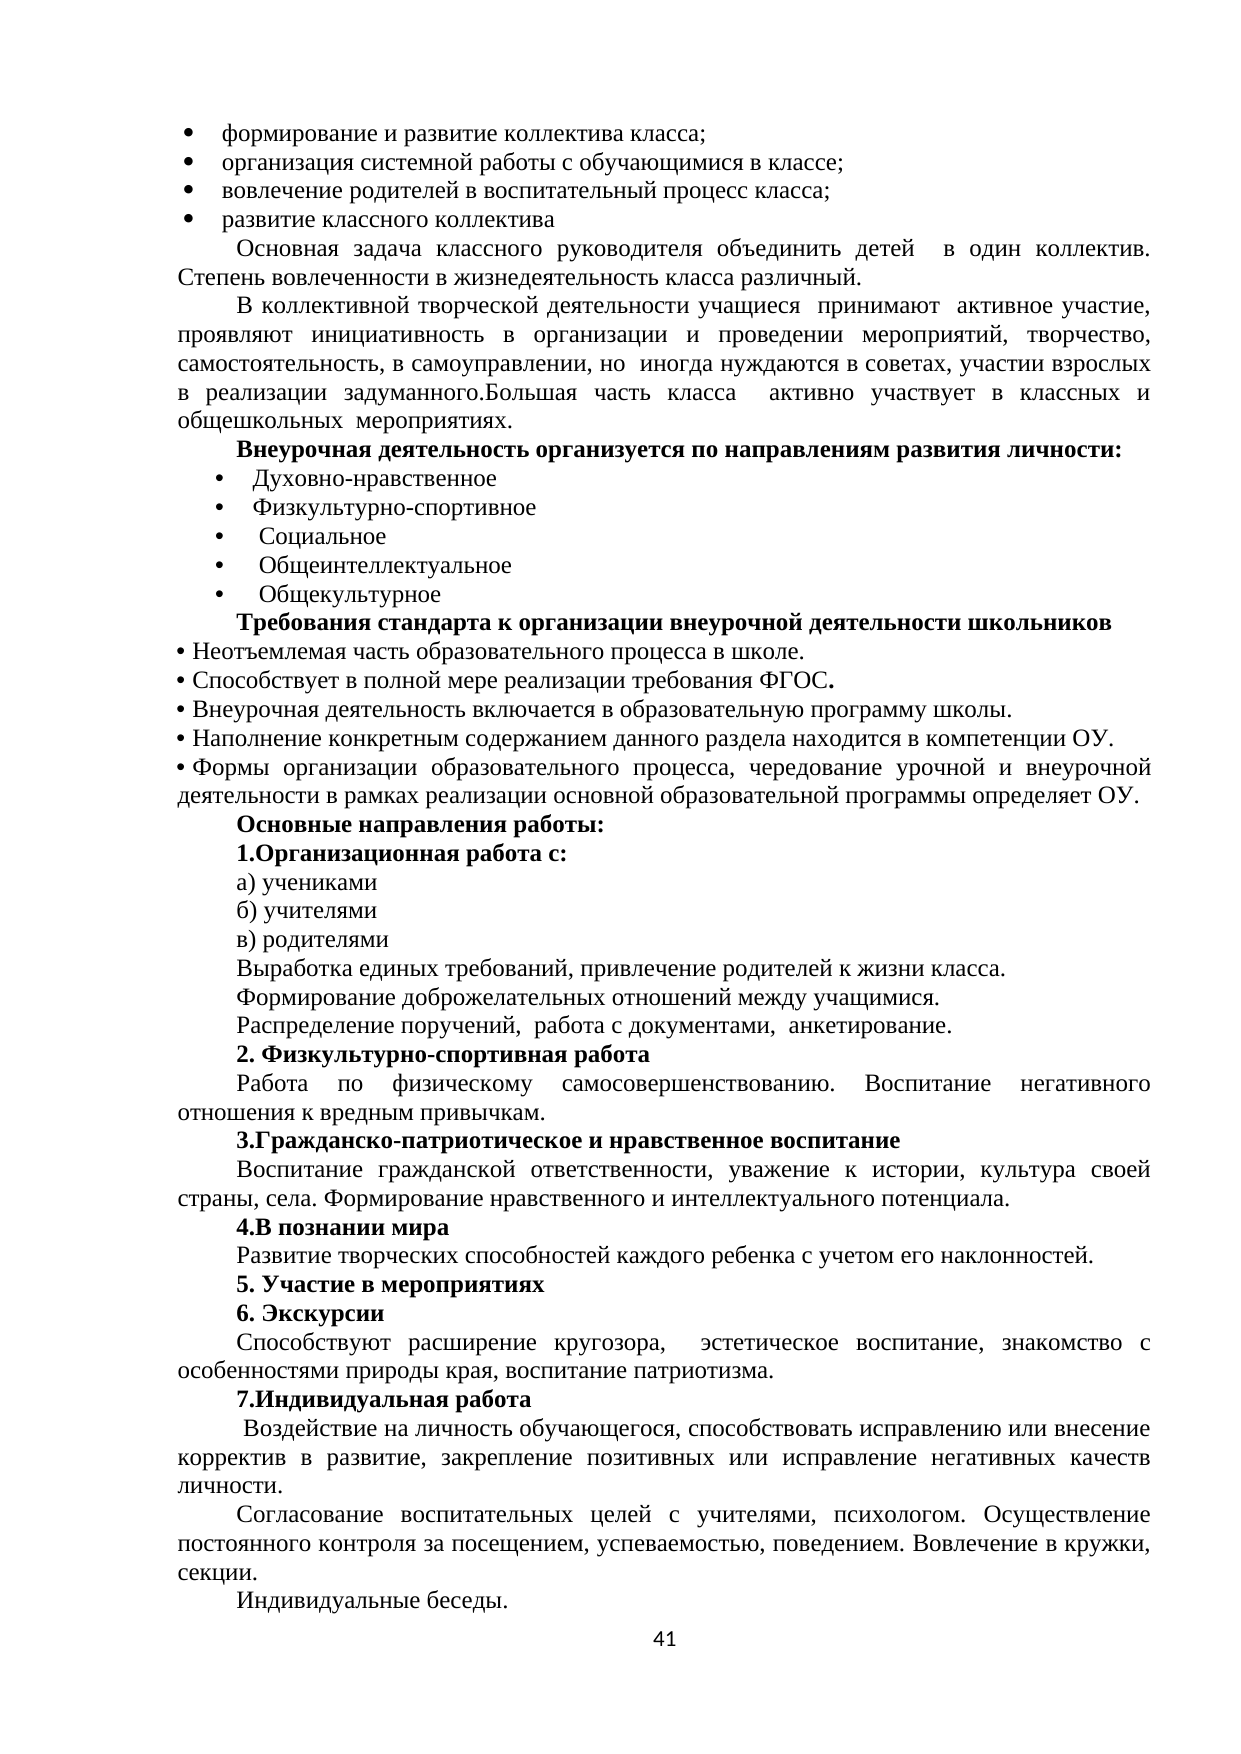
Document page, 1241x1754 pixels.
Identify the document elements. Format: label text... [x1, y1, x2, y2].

list Формы организации образовательного процесса, чередование урочной и внеурочной деятельности в рамках реализации основной образовательной программы определяет ОУ. [176, 752, 1152, 809]
list Общеинтеллектуальное [215, 550, 1152, 578]
text а) учениками [177, 867, 1152, 895]
text Воспитание гражданской ответственности, уважение к истории, культура своей страны, села. Формирование нравственного и интеллектуального потенциала. [177, 1154, 1152, 1212]
text 1.Организационная работа с: [177, 838, 1152, 867]
list Физкультурно-спортивное [215, 492, 1152, 521]
text Формирование доброжелательных отношений между учащимися. [177, 982, 1152, 1010]
list формирование и развитие коллектива класса; [184, 118, 1152, 147]
list Внеурочная деятельность включается в образовательную программу школы. [176, 694, 1152, 723]
list вовлечение родителей в воспитательный процесс класса; [184, 176, 1152, 204]
text 7.Индивидуальная работа [177, 1384, 1152, 1413]
list Общекультурное [215, 578, 1152, 607]
text Основная задача классного руководителя объединить детей в один коллектив. Степень вовлеченности в жизнедеятельность класса различный. [177, 233, 1152, 291]
text Способствуют расширение кругозора, эстетическое воспитание, знакомство с особенностями природы края, воспитание патриотизма. [177, 1327, 1152, 1384]
text Распределение поручений, работа с документами, анкетирование. [177, 1010, 1152, 1039]
list Духовно-нравственное [215, 463, 1152, 492]
text 3.Гражданско-патриотическое и нравственное воспитание [177, 1125, 1152, 1154]
text Работа по физическому самосовершенствованию. Воспитание негативного отношения к вредным привычкам. [177, 1068, 1152, 1125]
text Требования стандарта к организации внеурочной деятельности школьников [177, 607, 1152, 636]
list Способствует в полной мере реализации требования ФГОС. [176, 665, 1152, 694]
text Основные направления работы: [177, 809, 1152, 838]
text 2. Физкультурно-спортивная работа [177, 1039, 1152, 1068]
list Социальное [215, 521, 1152, 550]
text Индивидуальные беседы. [177, 1585, 1152, 1614]
text Согласование воспитательных целей с учителями, психологом. Осуществление постоянного контроля за посещением, успеваемостью, поведением. Вовлечение в кружки, секции. [177, 1499, 1152, 1585]
list Наполнение конкретным содержанием данного раздела находится в компетенции ОУ. [176, 723, 1152, 752]
text Воздействие на личность обучающегося, способствовать исправлению или внесение корректив в развитие, закрепление позитивных или исправление негативных качеств личности. [177, 1413, 1152, 1499]
list Неотъемлемая часть образовательного процесса в школе. [176, 636, 1152, 665]
text в) родителями [177, 924, 1152, 953]
list организация системной работы с обучающимися в классе; [184, 147, 1152, 176]
text Внеурочная деятельность организуется по направлениям развития личности: [177, 434, 1152, 463]
text 6. Экскурсии [177, 1298, 1152, 1327]
text 4.В познании мира [177, 1212, 1152, 1240]
text Развитие творческих способностей каждого ребенка с учетом его наклонностей. [177, 1240, 1152, 1269]
list развитие классного коллектива [184, 204, 1152, 233]
text В коллективной творческой деятельности учащиеся принимают активное участие, проявляют инициативность в организации и проведении мероприятий, творчество, самостоятельность, в самоуправлении, но иногда нуждаются в советах, участии взрослых в реализации задуманного.Большая часть класса активно участвует в классных и общешкольных мероприятиях. [177, 291, 1152, 434]
text Выработка единых требований, привлечение родителей к жизни класса. [177, 953, 1152, 982]
text б) учителями [177, 895, 1152, 924]
text 5. Участие в мероприятиях [177, 1269, 1152, 1298]
